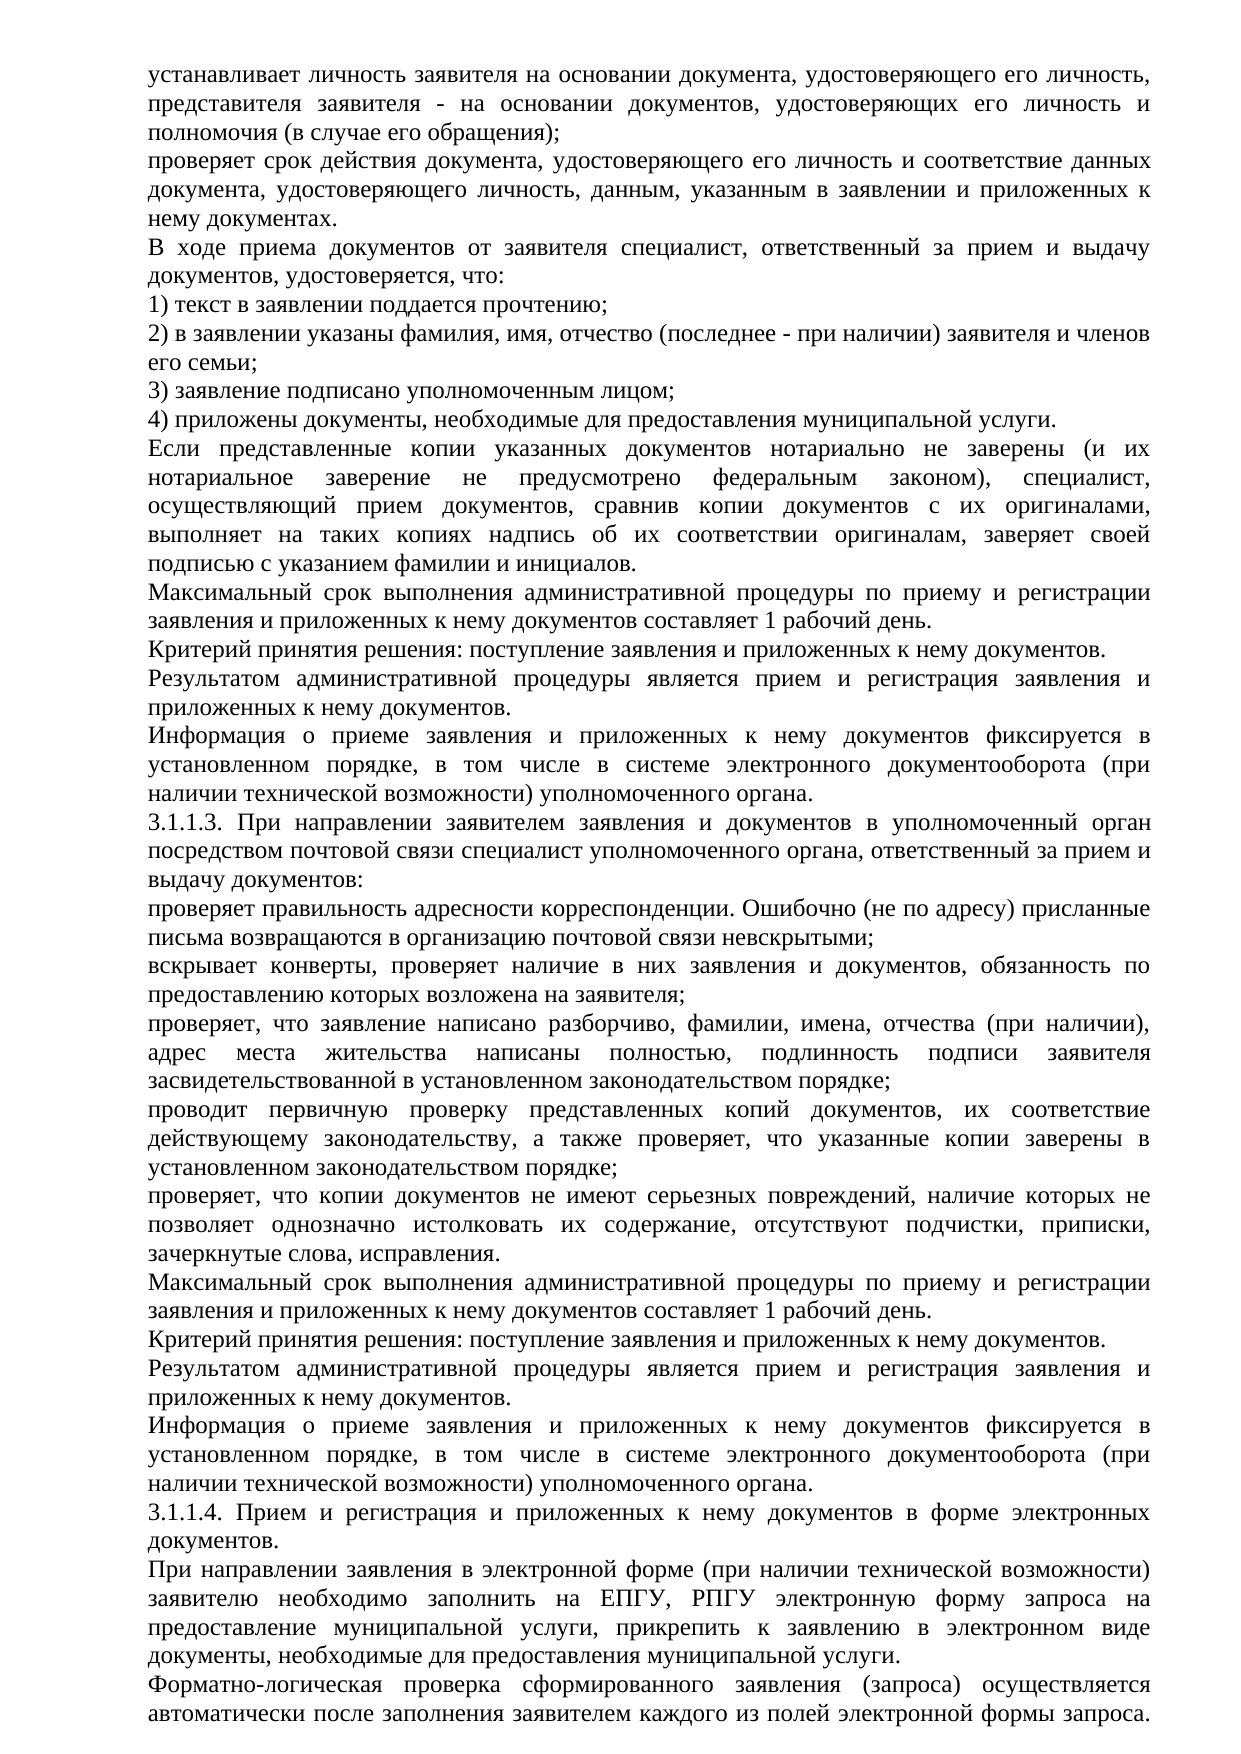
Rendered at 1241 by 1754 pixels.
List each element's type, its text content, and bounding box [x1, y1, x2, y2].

text 3.1.1.3. При направлении заявителем заявления и документов в уполномоченный орган посредством почтовой связи специалист уполномоченного органа, ответственный за прием и выдачу документов: [148, 807, 1152, 893]
text проверяет, что копии документов не имеют серьезных повреждений, наличие которых не позволяет однозначно истолковать их содержание, отсутствуют подчистки, приписки, зачеркнутые слова, исправления. [148, 1180, 1152, 1267]
text Информация о приеме заявления и приложенных к нему документов фиксируется в установленном порядке, в том числе в системе электронного документооборота (при наличии технической возможности) уполномоченного органа. [148, 720, 1152, 807]
text 4) приложены документы, необходимые для предоставления муниципальной услуги. [148, 404, 1152, 433]
text проверяет срок действия документа, удостоверяющего его личность и соответствие данных документа, удостоверяющего личность, данным, указанным в заявлении и приложенных к нему документах. [148, 145, 1152, 232]
text проводит первичную проверку представленных копий документов, их соответствие действующему законодательству, а также проверяет, что указанные копии заверены в установленном законодательством порядке; [148, 1094, 1152, 1180]
text В ходе приема документов от заявителя специалист, ответственный за прием и выдачу документов, удостоверяется, что: [148, 232, 1152, 289]
text Результатом административной процедуры является прием и регистрация заявления и приложенных к нему документов. [148, 1353, 1152, 1410]
text Максимальный срок выполнения административной процедуры по приему и регистрации заявления и приложенных к нему документов составляет 1 рабочий день. [148, 1267, 1152, 1324]
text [148, 1669, 1152, 1727]
text устанавливает личность заявителя на основании документа, удостоверяющего его личность, представителя заявителя - на основании документов, удостоверяющих его личность и полномочия (в случае его обращения); [148, 59, 1152, 145]
text 2) в заявлении указаны фамилия, имя, отчество (последнее - при наличии) заявителя и членов его семьи; [148, 318, 1152, 375]
text 1) текст в заявлении поддается прочтению; [148, 289, 1152, 318]
text 3.1.1.4. Прием и регистрация и приложенных к нему документов в форме электронных документов. [148, 1497, 1152, 1554]
text Информация о приеме заявления и приложенных к нему документов фиксируется в установленном порядке, в том числе в системе электронного документооборота (при наличии технической возможности) уполномоченного органа. [148, 1410, 1152, 1497]
text Критерий принятия решения: поступление заявления и приложенных к нему документов. [148, 634, 1152, 663]
text Максимальный срок выполнения административной процедуры по приему и регистрации заявления и приложенных к нему документов составляет 1 рабочий день. [148, 577, 1152, 634]
text При направлении заявления в электронной форме (при наличии технической возможности) заявителю необходимо заполнить на ЕПГУ, РПГУ электронную форму запроса на предоставление муниципальной услуги, прикрепить к заявлению в электронном виде документы, необходимые для предоставления муниципальной услуги. [148, 1554, 1152, 1669]
text 3) заявление подписано уполномоченным лицом; [148, 375, 1152, 404]
text Если представленные копии указанных документов нотариально не заверены (и их нотариальное заверение не предусмотрено федеральным законом), специалист, осуществляющий прием документов, сравнив копии документов с их оригиналами, выполняет на таких копиях надпись об их соответствии оригиналам, заверяет своей подписью с указанием фамилии и инициалов. [148, 433, 1152, 577]
text вскрывает конверты, проверяет наличие в них заявления и документов, обязанность по предоставлению которых возложена на заявителя; [148, 950, 1152, 1008]
text Критерий принятия решения: поступление заявления и приложенных к нему документов. [148, 1324, 1152, 1353]
text Результатом административной процедуры является прием и регистрация заявления и приложенных к нему документов. [148, 663, 1152, 720]
text проверяет правильность адресности корреспонденции. Ошибочно (не по адресу) присланные письма возвращаются в организацию почтовой связи невскрытыми; [148, 893, 1152, 950]
text проверяет, что заявление написано разборчиво, фамилии, имена, отчества (при наличии), адрес места жительства написаны полностью, подлинность подписи заявителя засвидетельствованной в установленном законодательством порядке; [148, 1008, 1152, 1094]
